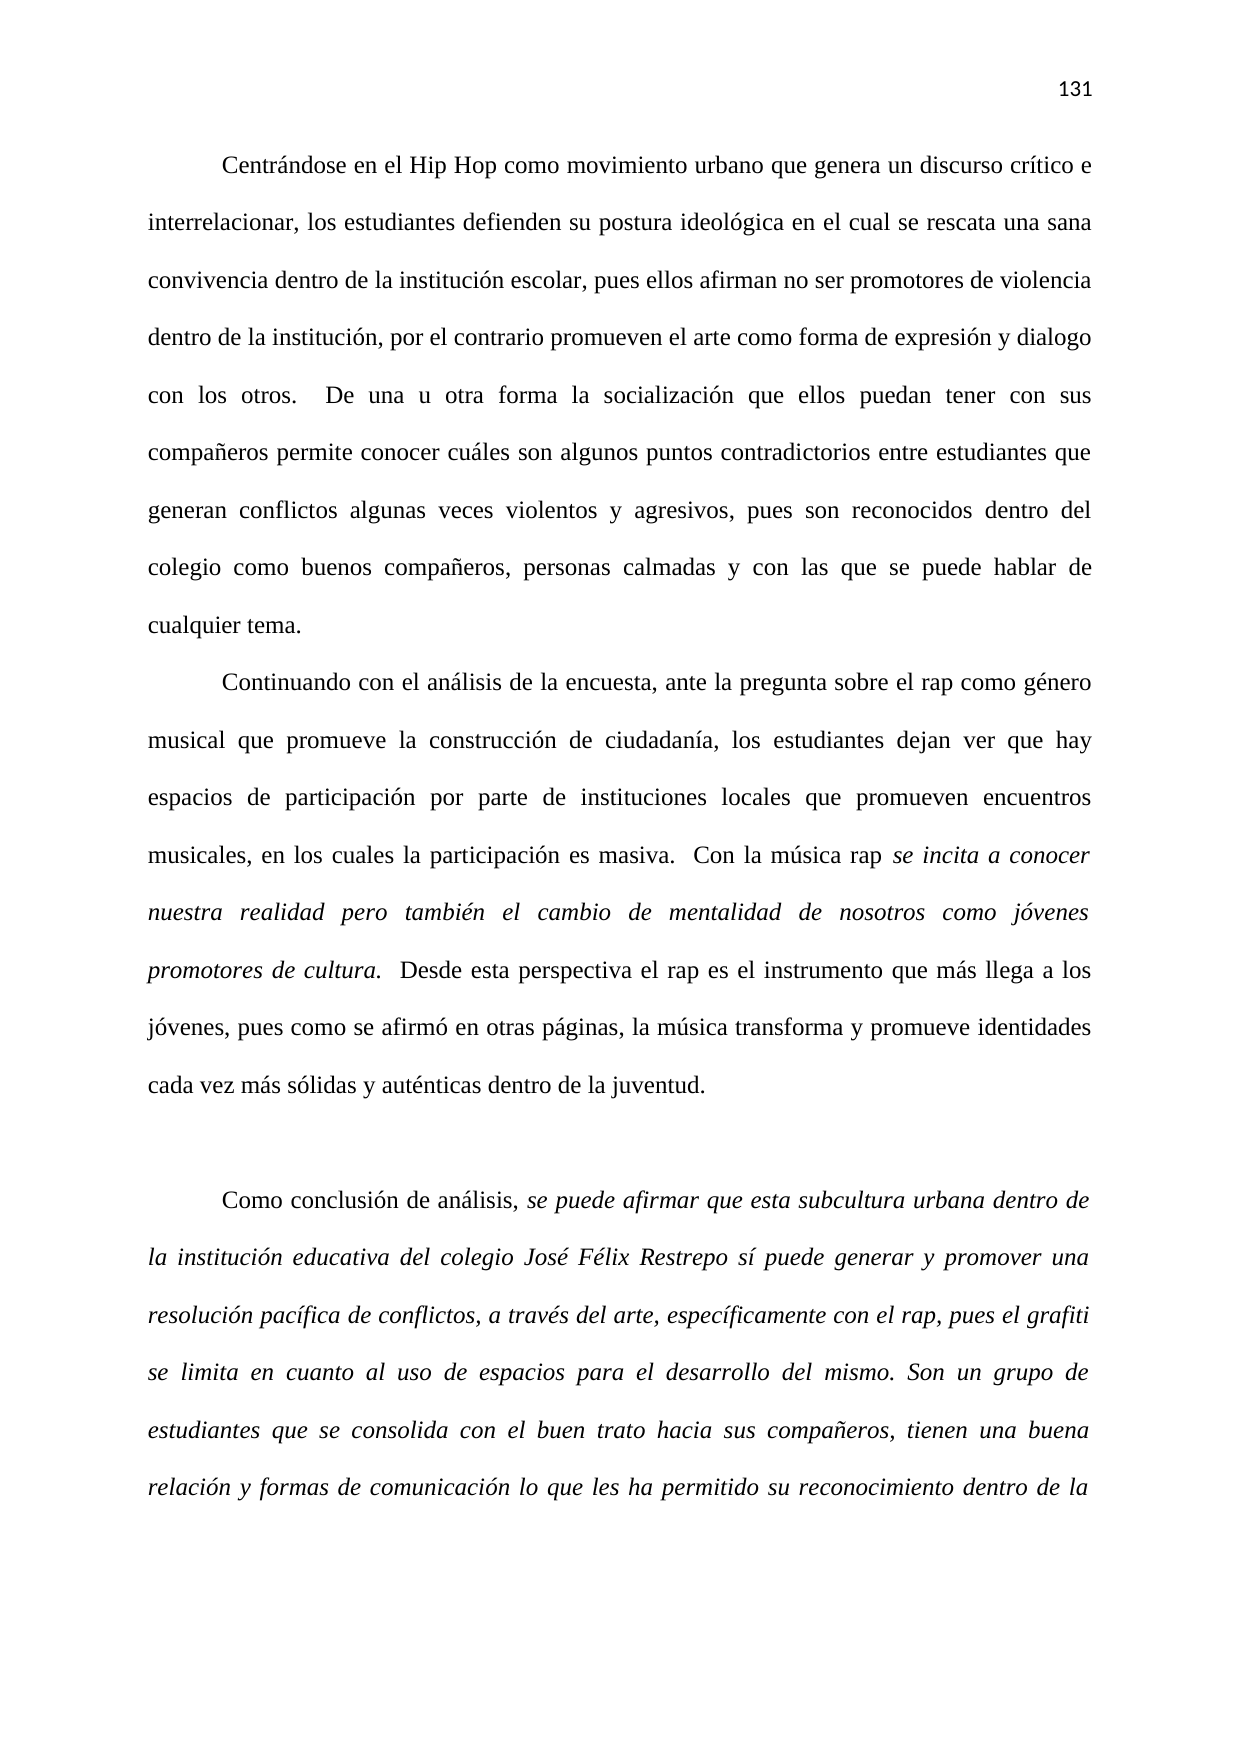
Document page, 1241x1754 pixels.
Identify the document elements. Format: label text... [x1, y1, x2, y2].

text Centrándose en el Hip Hop como movimiento urbano que genera un discurso crítico e interrelacionar, los estudiantes defienden su postura ideológica en el cual se rescata una sana convivencia dentro de la institución escolar, pues ellos afirman no ser promotores de violencia dentro de la institución, por el contrario promueven el arte como forma de expresión y dialogo con los otros. De una u otra forma la socialización que ellos puedan tener con sus compañeros permite conocer cuáles son algunos puntos contradictorios entre estudiantes que generan conflictos algunas veces violentos y agresivos, pues son reconocidos dentro del colegio como buenos compañeros, personas calmadas y con las que se puede hablar de cualquier tema. [148, 150, 1092, 639]
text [148, 1185, 1092, 1501]
text Continuando con el análisis de la encuesta, ante la pregunta sobre el rap como género musical que promueve la construcción de ciudadanía, los estudiantes dejan ver que hay espacios de participación por parte de instituciones locales que promueven encuentros musicales, en los cuales la participación es masiva. Con la música rap se incita a conocer nuestra realidad pero también el cambio de mentalidad de nosotros como jóvenes promotores de cultura. Desde esta perspectiva el rap es el instrumento que más llega a los jóvenes, pues como se afirmó en otras páginas, la música transforma y promueve identidades cada vez más sólidas y auténticas dentro de la juventud. [148, 667, 1092, 1099]
